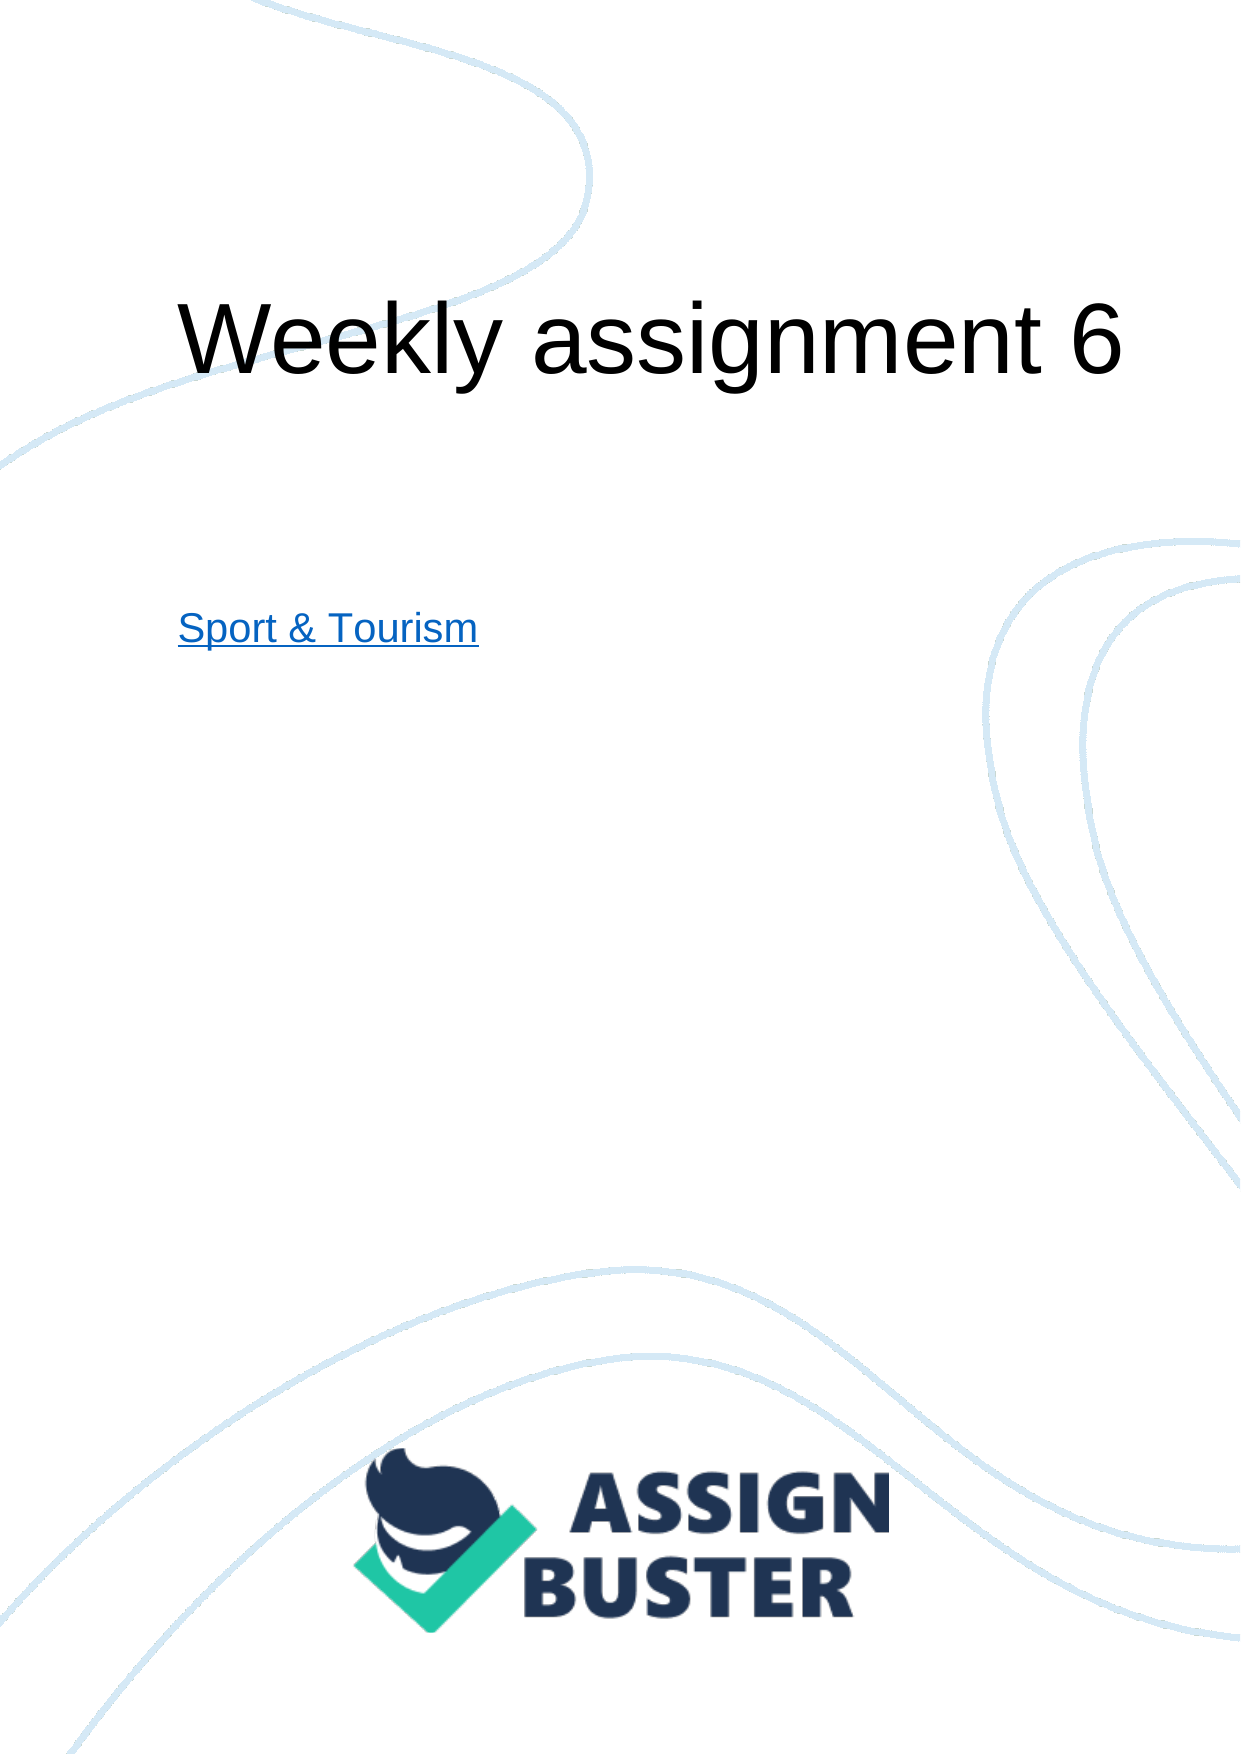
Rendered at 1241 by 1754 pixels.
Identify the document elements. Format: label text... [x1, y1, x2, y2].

text Sport & Tourism [177, 604, 1152, 652]
picture [0, 0, 1241, 1754]
subtitle Weekly assignment 6 [177, 279, 1152, 394]
